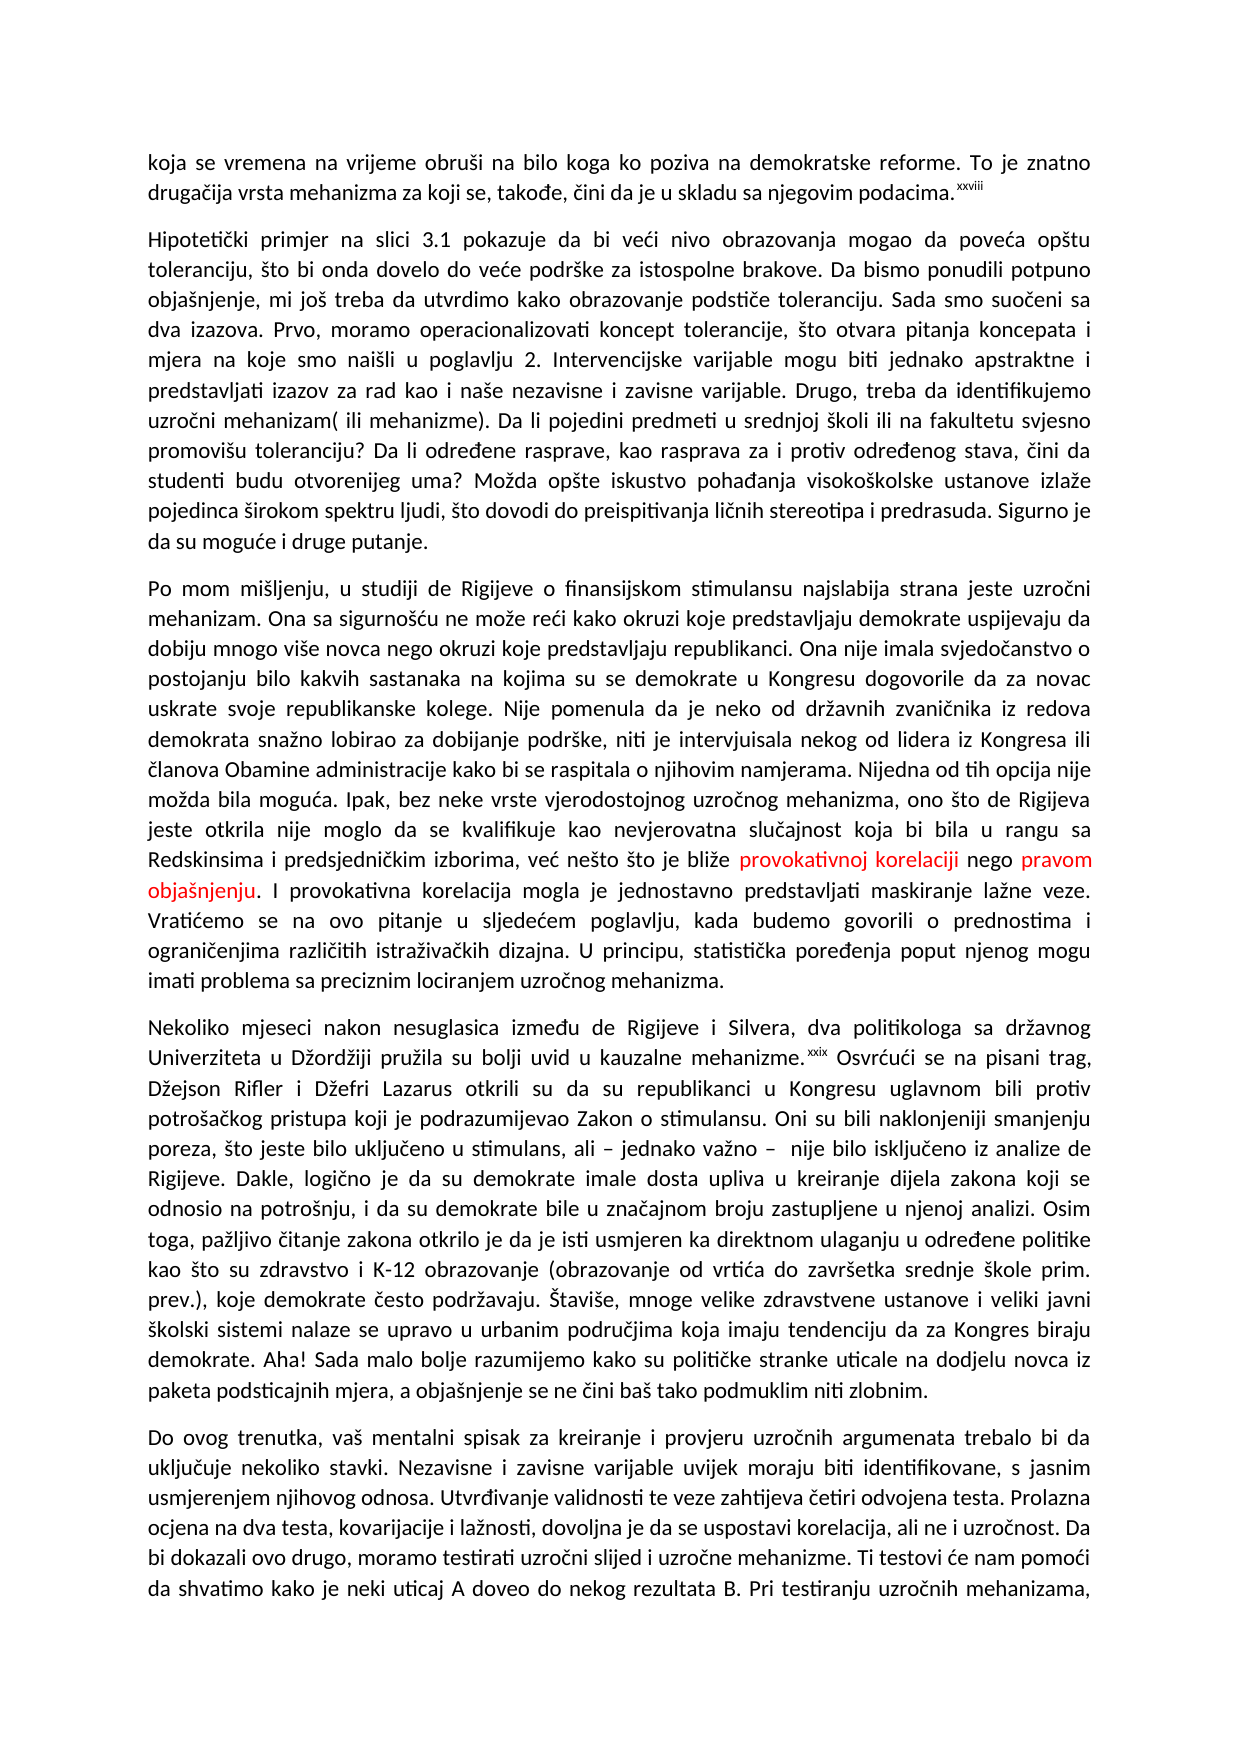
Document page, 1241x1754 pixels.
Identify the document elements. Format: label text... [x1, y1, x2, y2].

text Nekoliko mjeseci nakon nesuglasica između de Rigijeve i Silvera, dva politikologa sa državnog Univerziteta u Džordžiji pružila su bolji uvid u kauzalne mehanizme. Osvrćući se na pisani trag, Džejson Rifler i Džefri Lazarus otkrili su da su republikanci u Kongresu uglavnom bili protiv potrošačkog pristupa koji je podrazumijevao Zakon o stimulansu. Oni su bili naklonjeniji smanjenju poreza, što jeste bilo uključeno u stimulans, ali – jednako važno – nije bilo isključeno iz analize de Rigijeve. Dakle, logično je da su demokrate imale dosta upliva u kreiranje dijela zakona koji se odnosio na potrošnju, i da su demokrate bile u značajnom broju zastupljene u njenoj analizi. Osim toga, pažljivo čitanje zakona otkrilo je da je isti usmjeren ka direktnom ulaganju u određene politike kao što su zdravstvo i K-12 obrazovanje (obrazovanje od vrtića do završetka srednje škole prim. prev.), koje demokrate često podržavaju. Štaviše, mnoge velike zdravstvene ustanove i veliki javni školski sistemi nalaze se upravo u urbanim područjima koja imaju tendenciju da za Kongres biraju demokrate. Aha! Sada malo bolje razumijemo kako su političke stranke uticale na dodjelu novca iz paketa podsticajnih mjera, a objašnjenje se ne čini baš tako podmuklim niti zlobnim. [148, 1013, 1093, 1404]
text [148, 1423, 1093, 1602]
text Hipotetički primjer na slici 3.1 pokazuje da bi veći nivo obrazovanja mogao da poveća opštu toleranciju, što bi onda dovelo do veće podrške za istospolne brakove. Da bismo ponudili potpuno objašnjenje, mi još treba da utvrdimo kako obrazovanje podstiče toleranciju. Sada smo suočeni sa dva izazova. Prvo, moramo operacionalizovati koncept tolerancije, što otvara pitanja koncepata i mjera na koje smo naišli u poglavlju 2. Intervencijske varijable mogu biti jednako apstraktne i predstavljati izazov za rad kao i naše nezavisne i zavisne varijable. Drugo, treba da identifikujemo uzročni mehanizam( ili mehanizme). Da li pojedini predmeti u srednjoj školi ili na fakultetu svjesno promovišu toleranciju? Da li određene rasprave, kao rasprava za i protiv određenog stava, čini da studenti budu otvorenijeg uma? Možda opšte iskustvo pohađanja visokoškolske ustanove izlaže pojedinca širokom spektru ljudi, što dovodi do preispitivanja ličnih stereotipa i predrasuda. Sigurno je da su moguće i druge putanje. [148, 225, 1093, 555]
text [148, 148, 1093, 206]
text Po mom mišljenju, u studiji de Rigijeve o finansijskom stimulansu najslabija strana jeste uzročni mehanizam. Ona sa sigurnošću ne može reći kako okruzi koje predstavljaju demokrate uspijevaju da dobiju mnogo više novca nego okruzi koje predstavljaju republikanci. Ona nije imala svjedočanstvo o postojanju bilo kakvih sastanaka na kojima su se demokrate u Kongresu dogovorile da za novac uskrate svoje republikanske kolege. Nije pomenula da je neko od državnih zvaničnika iz redova demokrata snažno lobirao za dobijanje podrške, niti je intervjuisala nekog od lidera iz Kongresa ili članova Obamine administracije kako bi se raspitala o njihovim namjerama. Nijedna od tih opcija nije možda bila moguća. Ipak, bez neke vrste vjerodostojnog uzročnog mehanizma, ono što de Rigijeva jeste otkrila nije moglo da se kvalifikuje kao nevjerovatna slučajnost koja bi bila u rangu sa Redskinsima i predsjedničkim izborima, već nešto što je bliže provokativnoj korelaciji nego pravom objašnjenju. I provokativna korelacija mogla je jednostavno predstavljati maskiranje lažne veze. Vratićemo se na ovo pitanje u sljedećem poglavlju, kada budemo govorili o prednostima i ograničenjima različitih istraživačkih dizajna. U principu, statistička poređenja poput njenog mogu imati problema sa preciznim lociranjem uzročnog mehanizma. [148, 574, 1093, 994]
